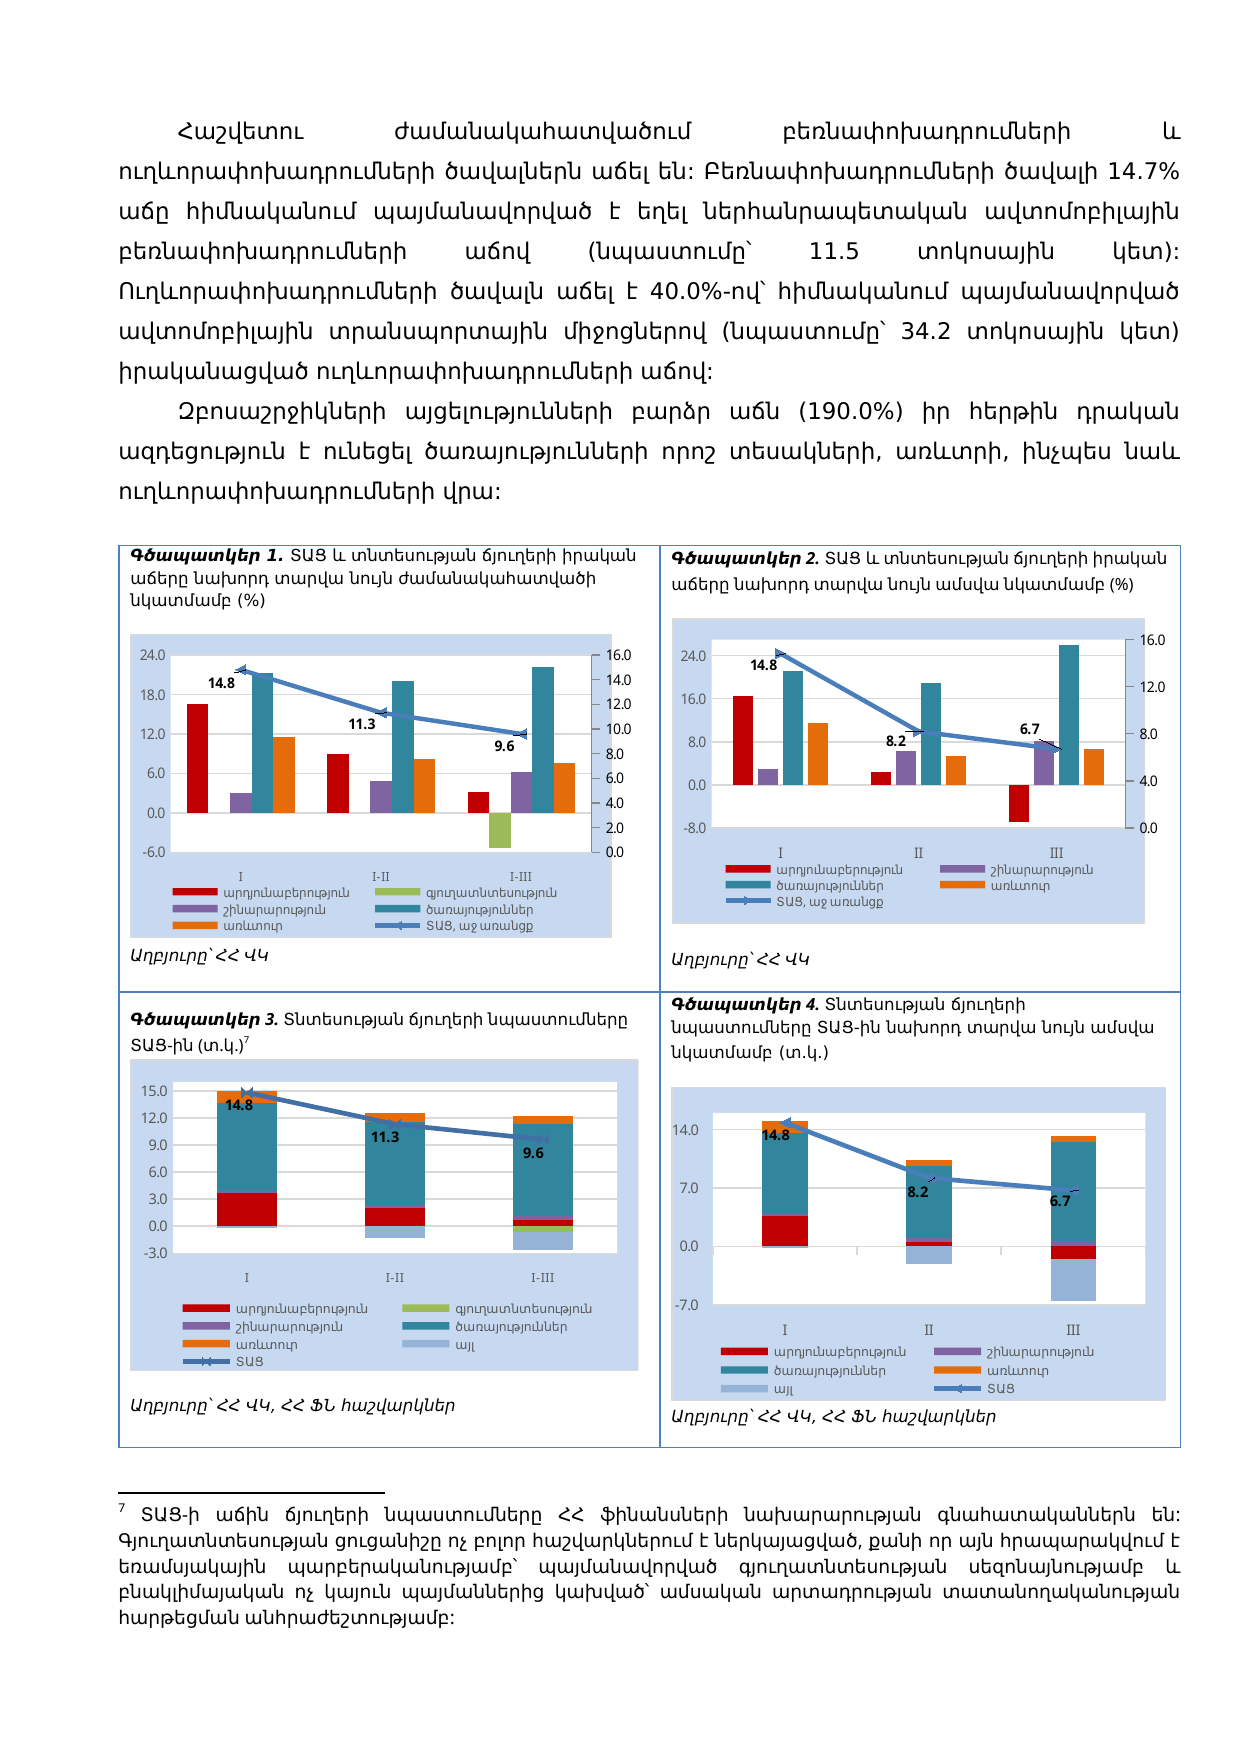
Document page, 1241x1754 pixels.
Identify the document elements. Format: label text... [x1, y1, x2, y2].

table_header Գծապատկեր 2. ՏԱՑ և տնտեսության ճյուղերի իրական աճերը նախորդ տարվա նույն ամսվա նկատմամբ (%) Աղբյուրը՝ ՀՀ ՎԿ [661, 546, 1180, 991]
text Զբոսաշրջիկների այցելությունների բարձր աճն (190.0%) իր հերթին դրական ազդեցություն է ունեցել ծառայությունների որոշ տեսակների, առևտրի, ինչպես նաև ուղևորափոխադրումների վրա: [118, 398, 1181, 505]
text Հաշվետու ժամանակահատվածում բեռնափոխադրումների և ուղևորափոխադրումների ծավալներն աճել են: Բեռնափոխադրումների ծավալի 14.7% աճը հիմնականում պայմանավորված է եղել ներհանրապետական ավտոմոբիլային բեռնափոխադրումների աճով (նպաստումը՝ 11.5 տոկոսային կետ): Ուղևորափոխադրումների ծավալն աճել է 40.0%-ով՝ հիմնականում պայմանավորված ավտոմոբիլային տրանսպորտային միջոցներով (նպաստումը՝ 34.2 տոկոսային կետ) իրականացված ուղևորափոխադրումների աճով: [118, 118, 1181, 385]
table_cell Գծապատկեր 4. Տնտեսության ճյուղերի նպաստումները ՏԱՑ-ին նախորդ տարվա նույն ամսվա նկատմամբ (տ.կ.) Աղբյուրը՝ ՀՀ ՎԿ, ՀՀ ՖՆ հաշվարկներ [661, 993, 1180, 1447]
table_cell Գծապատկեր 3. Տնտեսության ճյուղերի նպաստումները ՏԱՑ-ին (տ.կ.) Աղբյուրը՝ ՀՀ ՎԿ, ՀՀ ՖՆ հաշվարկներ [120, 993, 659, 1447]
table_header Գծապատկեր 1. ՏԱՑ և տնտեսության ճյուղերի իրական աճերը նախորդ տարվա նույն ժամանակահատվածի նկատմամբ (%) Աղբյուրը՝ ՀՀ ՎԿ [120, 546, 659, 991]
